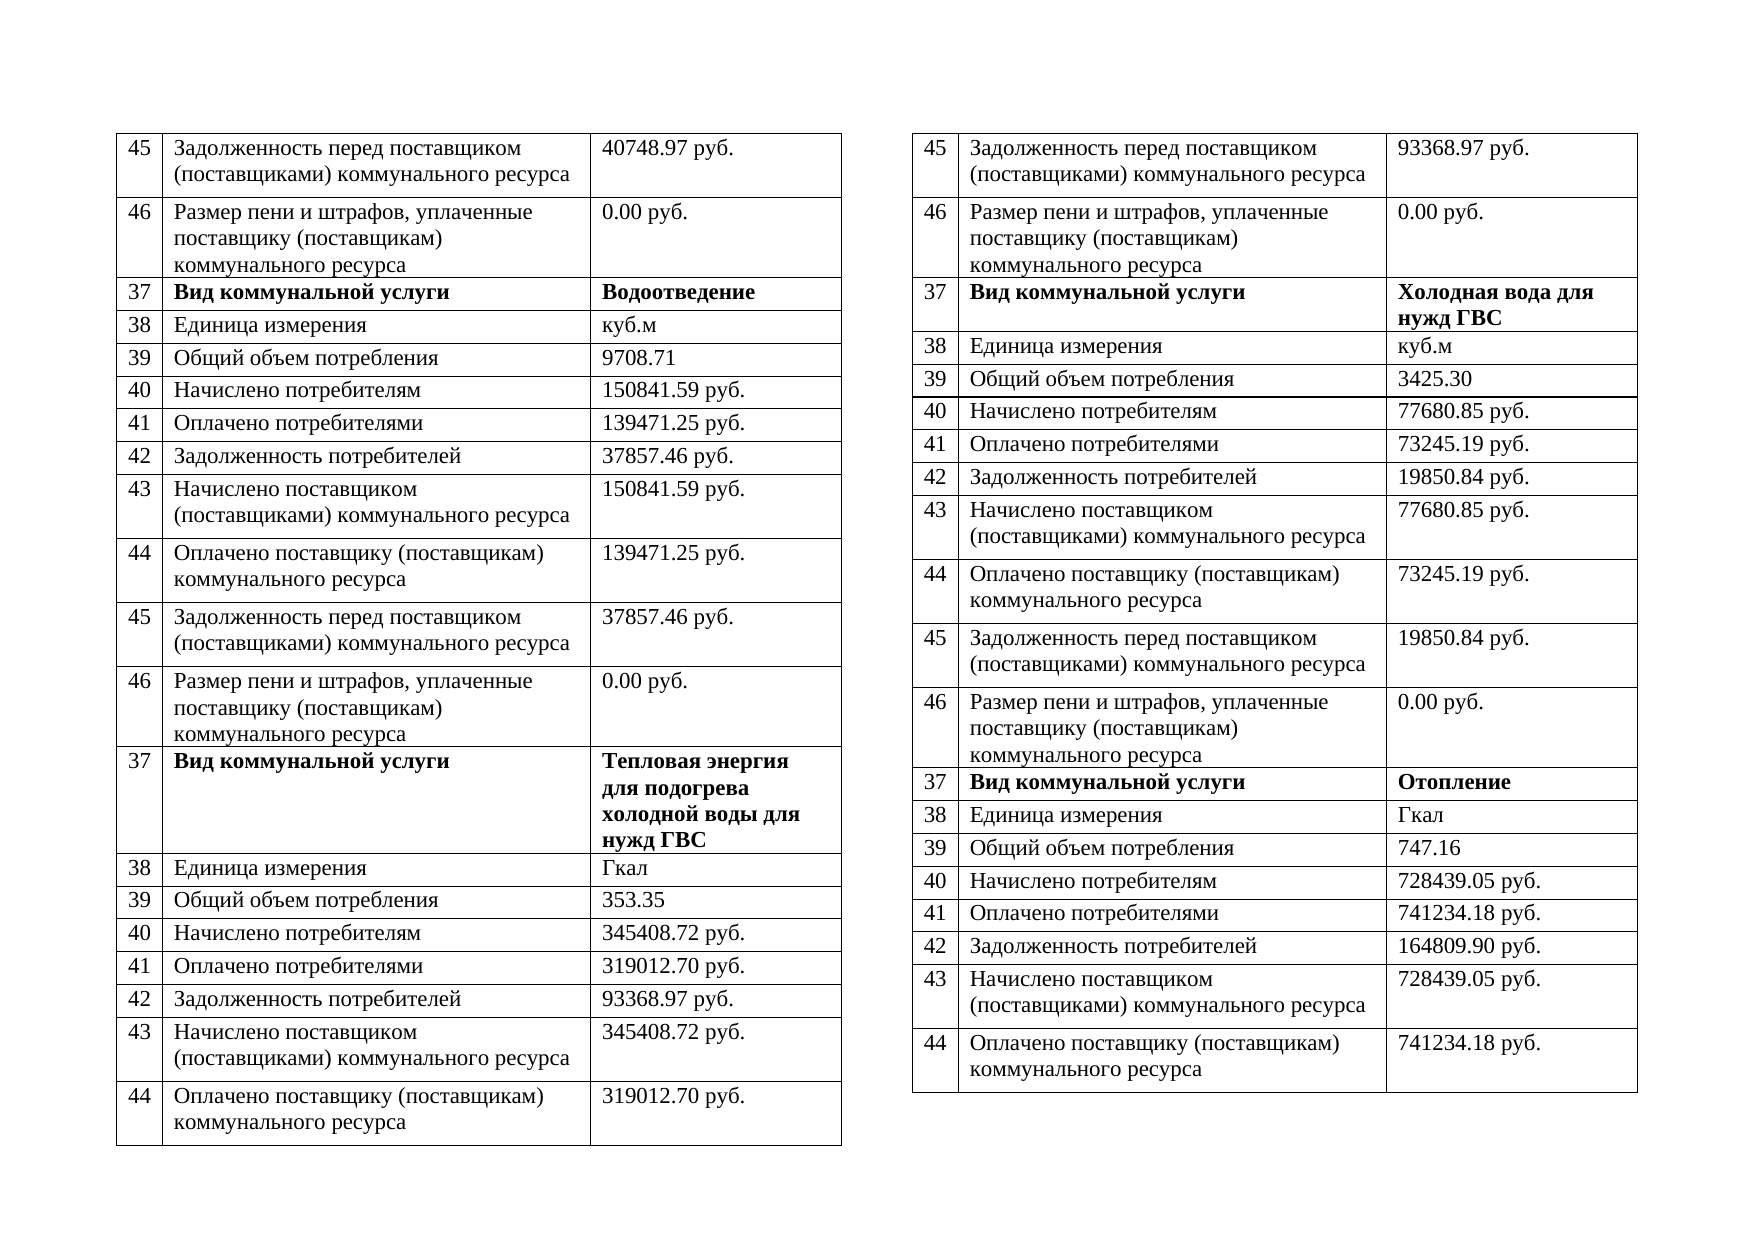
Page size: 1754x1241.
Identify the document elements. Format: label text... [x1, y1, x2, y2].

table_cell 164809.90 руб. [1387, 932, 1637, 964]
table_cell 44 [913, 1029, 958, 1092]
table_cell Оплачено поставщику (поставщикам) коммунального ресурса [163, 539, 590, 602]
table_cell 0.00 руб. [1387, 688, 1637, 767]
table_cell 42 [117, 442, 162, 474]
table_cell Размер пени и штрафов, уплаченные поставщику (поставщикам) коммунального ресурса [959, 198, 1386, 277]
table_cell 728439.05 руб. [1387, 867, 1637, 898]
table_cell 0.00 руб. [591, 198, 841, 277]
table_cell Задолженность потребителей [959, 932, 1386, 964]
table_cell 42 [117, 985, 162, 1017]
table_cell 38 [913, 332, 958, 364]
table_cell 728439.05 руб. [1387, 965, 1637, 1028]
table_cell 41 [913, 900, 958, 931]
table_cell 37 [913, 768, 958, 800]
table_cell 37 [913, 278, 958, 331]
table_cell Единица измерения [163, 854, 590, 886]
table_cell Размер пени и штрафов, уплаченные поставщику (поставщикам) коммунального ресурса [163, 667, 590, 746]
table_cell Общий объем потребления [959, 365, 1386, 396]
table_cell Гкал [1387, 801, 1637, 833]
table_cell 139471.25 руб. [591, 409, 841, 441]
table_cell Вид коммунальной услуги [163, 278, 590, 310]
table_cell 150841.59 руб. [591, 475, 841, 538]
table_cell 46 [913, 688, 958, 767]
table_cell Вид коммунальной услуги [163, 747, 590, 853]
table_cell 44 [913, 560, 958, 623]
table_cell Оплачено поставщику (поставщикам) коммунального ресурса [959, 560, 1386, 623]
table_cell Начислено потребителям [959, 867, 1386, 898]
table_cell Единица измерения [959, 801, 1386, 833]
table_cell 77680.85 руб. [1387, 496, 1637, 559]
table_cell Вид коммунальной услуги [959, 768, 1386, 800]
table_cell 39 [913, 365, 958, 396]
table_cell 37857.46 руб. [591, 442, 841, 474]
table_cell 43 [913, 496, 958, 559]
table_cell 40 [117, 377, 162, 408]
table_cell 93368.97 руб. [591, 985, 841, 1017]
table_cell Тепловая энергия для подогрева холодной воды для нужд ГВС [591, 747, 841, 853]
table_cell 40 [913, 398, 958, 429]
table_cell Задолженность перед поставщиком (поставщиками) коммунального ресурса [163, 134, 590, 197]
table_cell 19850.84 руб. [1387, 624, 1637, 687]
table_cell 741234.18 руб. [1387, 1029, 1637, 1092]
table_cell Начислено поставщиком (поставщиками) коммунального ресурса [959, 965, 1386, 1028]
table_cell 38 [117, 311, 162, 343]
table_cell 40 [913, 867, 958, 898]
table_cell Оплачено потребителями [163, 409, 590, 441]
table_cell Задолженность потребителей [163, 985, 590, 1017]
table_cell Единица измерения [959, 332, 1386, 364]
table_cell 73245.19 руб. [1387, 560, 1637, 623]
table_cell Начислено поставщиком (поставщиками) коммунального ресурса [163, 1018, 590, 1081]
table_cell 37 [117, 747, 162, 853]
table_cell 45 [117, 603, 162, 666]
table_cell Задолженность перед поставщиком (поставщиками) коммунального ресурса [959, 624, 1386, 687]
table_cell 41 [117, 409, 162, 441]
table_cell 353.35 [591, 887, 841, 918]
table_cell Задолженность перед поставщиком (поставщиками) коммунального ресурса [163, 603, 590, 666]
table_cell 0.00 руб. [591, 667, 841, 746]
table_cell 43 [913, 965, 958, 1028]
table_cell Оплачено поставщику (поставщикам) коммунального ресурса [163, 1082, 590, 1145]
table_cell 45 [117, 134, 162, 197]
table_cell 41 [117, 952, 162, 984]
table_cell куб.м [591, 311, 841, 343]
table_cell 39 [117, 887, 162, 918]
table_cell 93368.97 руб. [1387, 134, 1637, 197]
table_cell Начислено поставщиком (поставщиками) коммунального ресурса [959, 496, 1386, 559]
table_cell Общий объем потребления [163, 344, 590, 376]
table_cell Размер пени и штрафов, уплаченные поставщику (поставщикам) коммунального ресурса [959, 688, 1386, 767]
table_cell 0.00 руб. [1387, 198, 1637, 277]
table_cell Отопление [1387, 768, 1637, 800]
table_cell 747.16 [1387, 834, 1637, 866]
table_cell Начислено потребителям [959, 398, 1386, 429]
table_cell Начислено потребителям [163, 919, 590, 951]
table_cell 42 [913, 932, 958, 964]
table_cell Холодная вода для нужд ГВС [1387, 278, 1637, 331]
table_cell 43 [117, 1018, 162, 1081]
table_cell 40748.97 руб. [591, 134, 841, 197]
table_cell Начислено поставщиком (поставщиками) коммунального ресурса [163, 475, 590, 538]
table_cell 46 [913, 198, 958, 277]
table_cell 41 [913, 430, 958, 462]
table_cell 9708.71 [591, 344, 841, 376]
table_cell 37 [117, 278, 162, 310]
table_cell Оплачено потребителями [163, 952, 590, 984]
table_cell 43 [117, 475, 162, 538]
table_cell Единица измерения [163, 311, 590, 343]
table_cell 38 [913, 801, 958, 833]
table_cell Задолженность перед поставщиком (поставщиками) коммунального ресурса [959, 134, 1386, 197]
table_cell 345408.72 руб. [591, 1018, 841, 1081]
table_cell Гкал [591, 854, 841, 886]
table_cell Оплачено поставщику (поставщикам) коммунального ресурса [959, 1029, 1386, 1092]
table_cell 741234.18 руб. [1387, 900, 1637, 931]
table_cell 46 [117, 198, 162, 277]
table_cell 139471.25 руб. [591, 539, 841, 602]
table_cell 77680.85 руб. [1387, 398, 1637, 429]
table_cell 40 [117, 919, 162, 951]
table_cell Вид коммунальной услуги [959, 278, 1386, 331]
table_cell 45 [913, 624, 958, 687]
table_cell 39 [117, 344, 162, 376]
table_cell 46 [117, 667, 162, 746]
table_cell 45 [913, 134, 958, 197]
table_cell Задолженность потребителей [163, 442, 590, 474]
table_cell Общий объем потребления [163, 887, 590, 918]
table_cell 42 [913, 463, 958, 495]
table_cell 3425.30 [1387, 365, 1637, 396]
table_cell 73245.19 руб. [1387, 430, 1637, 462]
table_cell 38 [117, 854, 162, 886]
table_cell 345408.72 руб. [591, 919, 841, 951]
table_cell 19850.84 руб. [1387, 463, 1637, 495]
table_cell Общий объем потребления [959, 834, 1386, 866]
table_cell 39 [913, 834, 958, 866]
table_cell 319012.70 руб. [591, 952, 841, 984]
table_cell Задолженность потребителей [959, 463, 1386, 495]
table_cell 44 [117, 539, 162, 602]
table_cell Оплачено потребителями [959, 900, 1386, 931]
table_cell куб.м [1387, 332, 1637, 364]
table_cell Размер пени и штрафов, уплаченные поставщику (поставщикам) коммунального ресурса [163, 198, 590, 277]
table_cell Начислено потребителям [163, 377, 590, 408]
table_cell 44 [117, 1082, 162, 1145]
table_cell 37857.46 руб. [591, 603, 841, 666]
table_cell Водоотведение [591, 278, 841, 310]
table_cell Оплачено потребителями [959, 430, 1386, 462]
table_cell 150841.59 руб. [591, 377, 841, 408]
table_cell 319012.70 руб. [591, 1082, 841, 1145]
